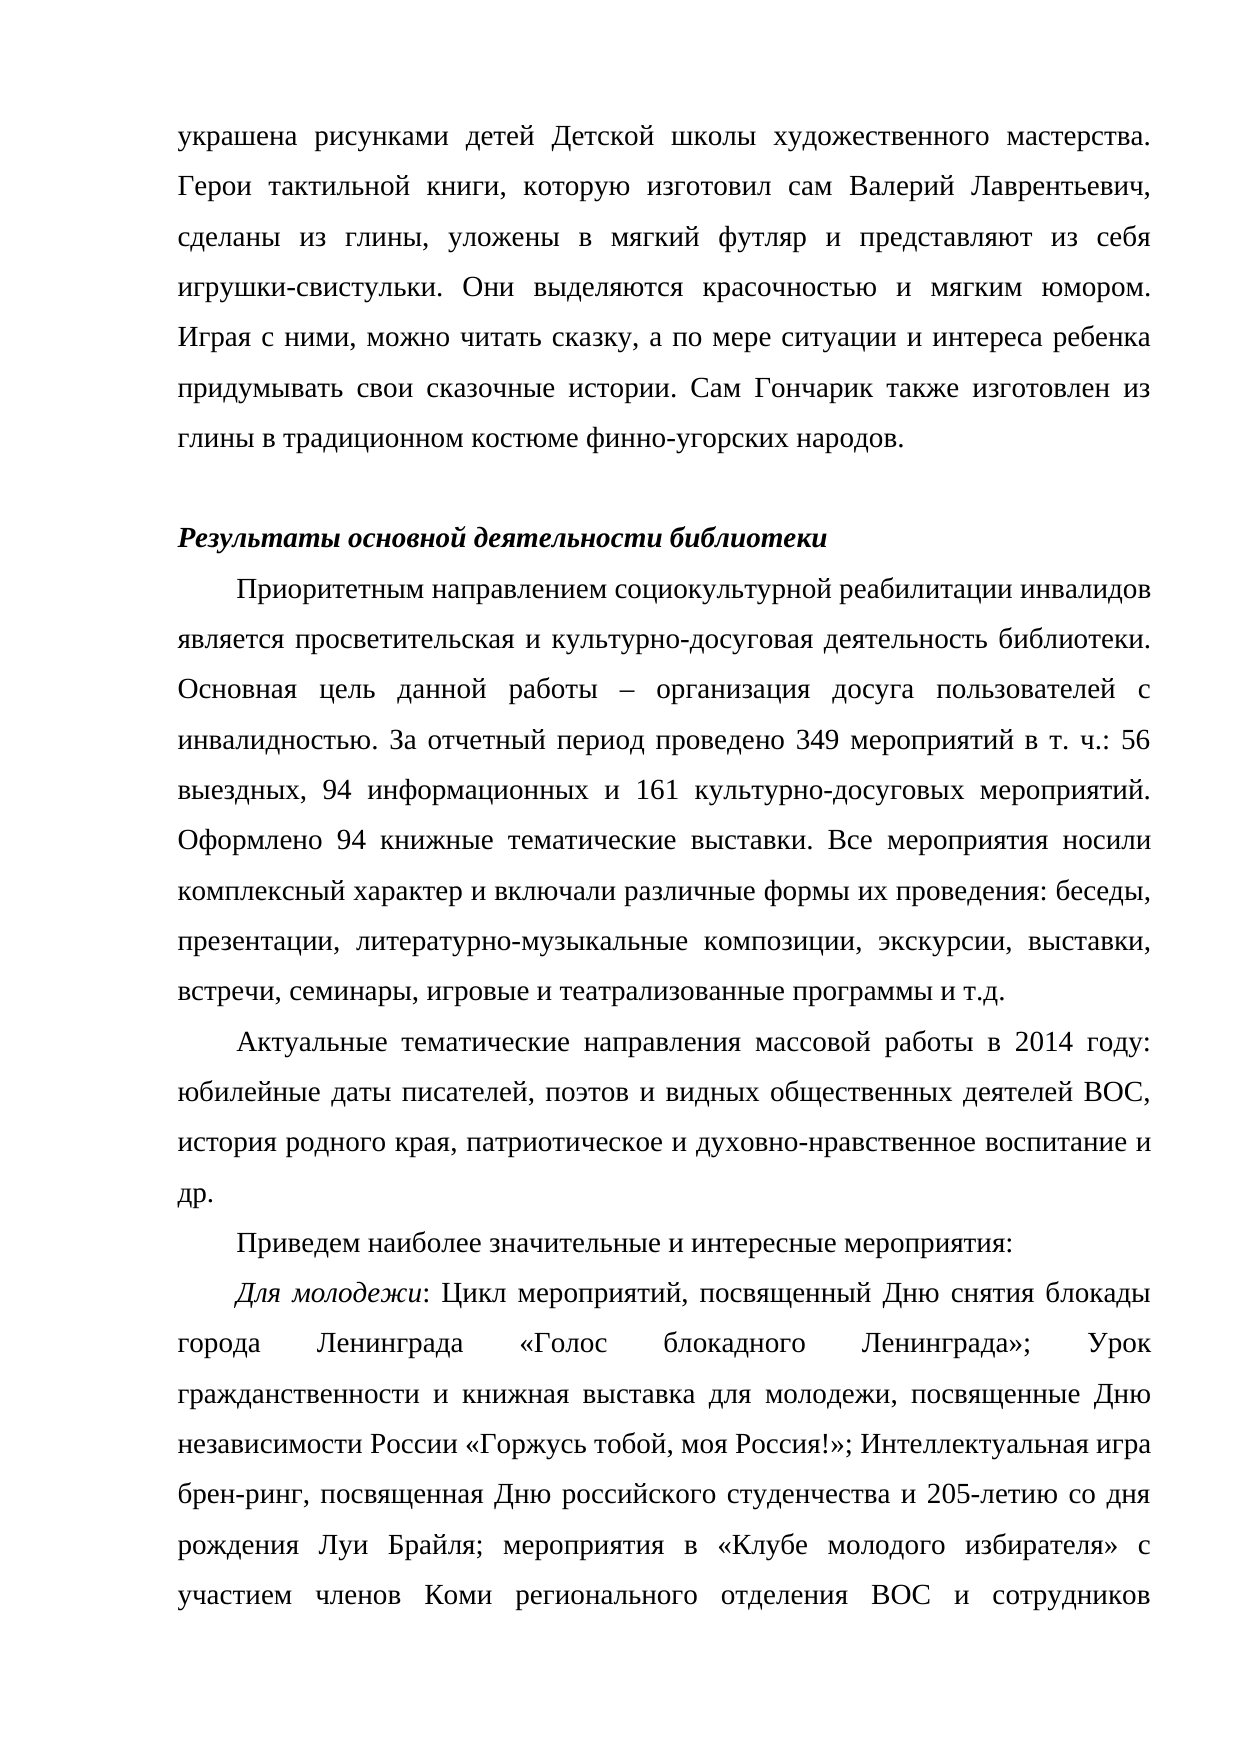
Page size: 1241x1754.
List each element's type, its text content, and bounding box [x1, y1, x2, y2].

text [177, 1275, 1152, 1611]
text Приоритетным направлением социокультурной реабилитации инвалидов является просветительская и культурно-досуговая деятельность библиотеки. Основная цель данной работы – организация досуга пользователей с инвалидностью. За отчетный период проведено 349 мероприятий в т. ч.: 56 выездных, 94 информационных и 161 культурно-досуговых мероприятий. Оформлено 94 книжные тематические выставки. Все мероприятия носили комплексный характер и включали различные формы их проведения: беседы, презентации, литературно-музыкальные композиции, экскурсии, выставки, встречи, семинары, игровые и театрализованные программы и т.д. [177, 571, 1152, 1007]
text Приведем наиболее значительные и интересные мероприятия: [177, 1225, 1152, 1258]
text Актуальные тематические направления массовой работы в 2014 году: юбилейные даты писателей, поэтов и видных общественных деятелей ВОС, история родного края, патриотическое и духовно-нравственное воспитание и др. [177, 1024, 1152, 1208]
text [177, 118, 1152, 453]
text Результаты основной деятельности библиотеки [177, 521, 1152, 554]
